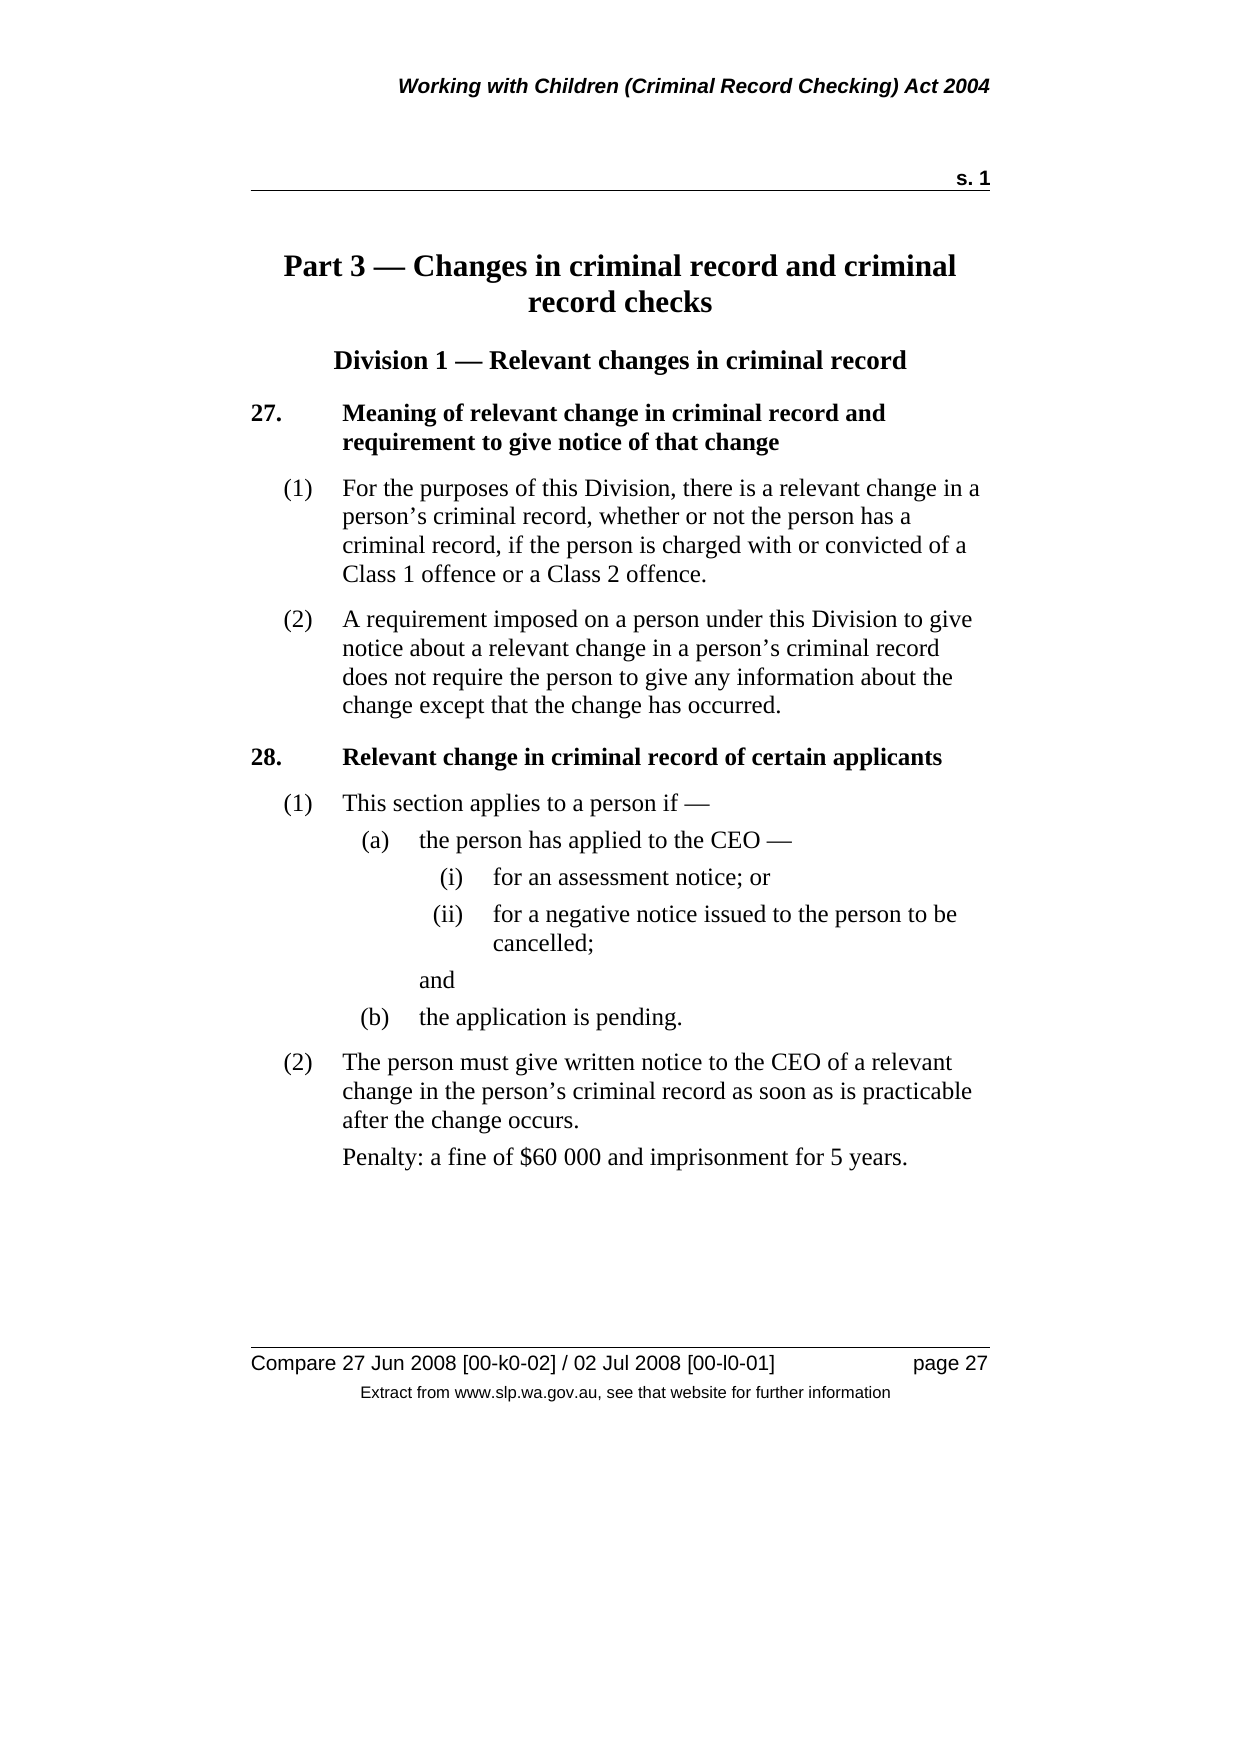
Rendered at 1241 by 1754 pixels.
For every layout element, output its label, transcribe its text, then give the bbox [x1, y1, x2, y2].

text Penalty: a fine of $60 000 and imprisonment for 5 years. [251, 1142, 990, 1171]
subtitle 28. Relevant change in criminal record of certain applicants [251, 742, 990, 771]
text (1) This section applies to a person if — [251, 788, 990, 816]
text (1) For the purposes of this Division, there is a relevant change in a person’s criminal record, whether or not the person has a criminal record, if the person is charged with or convicted of a Class 1 offence or a Class 2 offence. [251, 473, 990, 588]
text (2) The person must give written notice to the CEO of a relevant change in the person’s criminal record as soon as is practicable after the change occurs. [251, 1047, 990, 1133]
text (b) the application is pending. [251, 1002, 990, 1031]
text (i) for an assessment notice; or [251, 862, 990, 891]
text (ii) for a negative notice issued to the person to be cancelled; [251, 899, 990, 956]
subtitle 27. Meaning of relevant change in criminal record and requirement to give notice of that change [251, 398, 990, 456]
text (2) A requirement imposed on a person under this Division to give notice about a relevant change in a person’s criminal record does not require the person to give any information about the change except that the change has occurred. [251, 604, 990, 719]
text (a) the person has applied to the CEO — [251, 825, 990, 853]
subtitle Part 3 — Changes in criminal record and criminal record checks [251, 247, 990, 319]
text and [251, 965, 990, 993]
subtitle Division 1 — Relevant changes in criminal record [251, 344, 990, 376]
